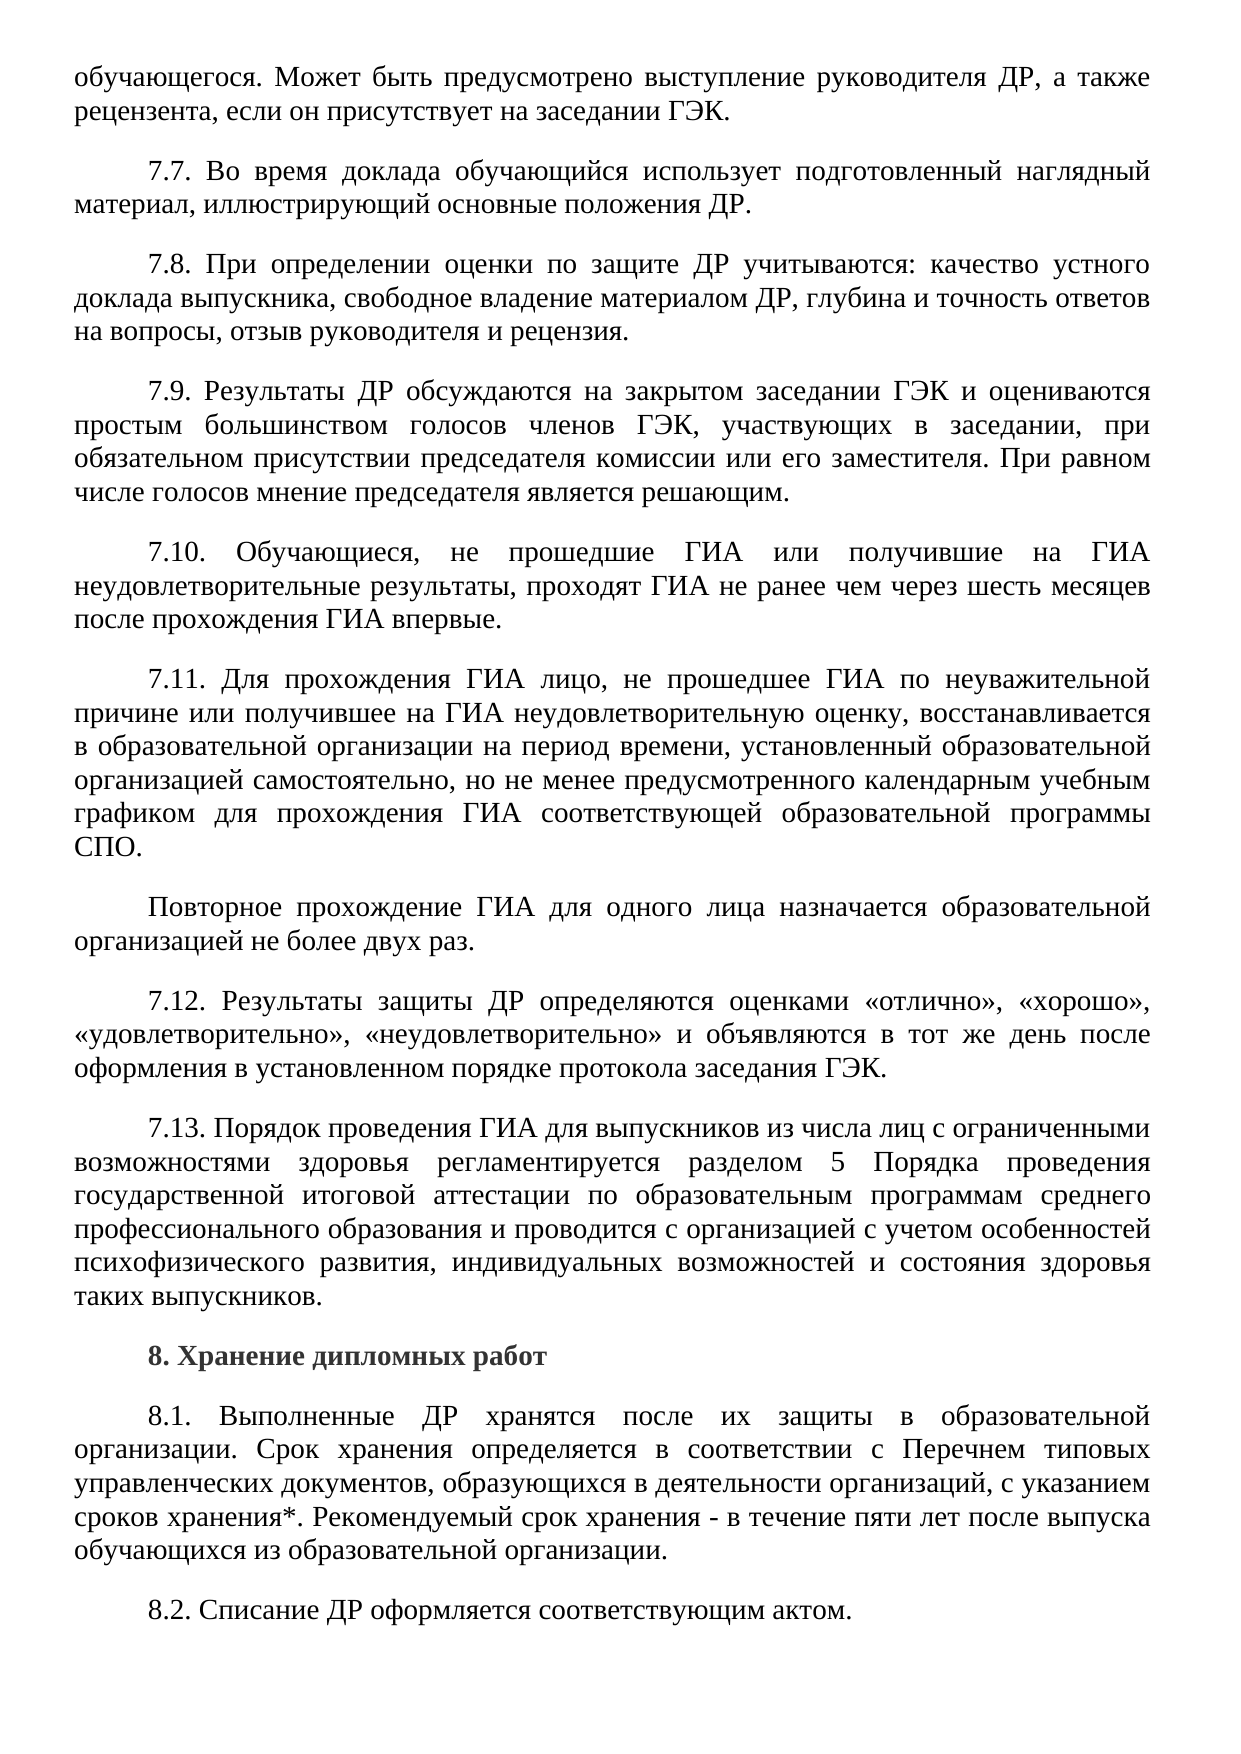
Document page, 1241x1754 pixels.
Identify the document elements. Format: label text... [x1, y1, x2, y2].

text 7.9. Результаты ДР обсуждаются на закрытом заседании ГЭК и оцениваются простым большинством голосов членов ГЭК, участвующих в заседании, при обязательном присутствии председателя комиссии или его заместителя. При равном числе голосов мнение председателя является решающим. [74, 373, 1152, 508]
text 8. Хранение дипломных работ [74, 1338, 1152, 1371]
text 8.2. Списание ДР оформляется соответствующим актом. [74, 1592, 1152, 1626]
text 7.11. Для прохождения ГИА лицо, не прошедшее ГИА по неуважительной причине или получившее на ГИА неудовлетворительную оценку, восстанавливается в образовательной организации на период времени, установленный образовательной организацией самостоятельно, но не менее предусмотренного календарным учебным графиком для прохождения ГИА соответствующей образовательной программы СПО. [74, 661, 1152, 863]
text 7.13. Порядок проведения ГИА для выпускников из числа лиц с ограниченными возможностями здоровья регламентируется разделом 5 Порядка проведения государственной итоговой аттестации по образовательным программам среднего профессионального образования и проводится с организацией с учетом особенностей психофизического развития, индивидуальных возможностей и состояния здоровья таких выпускников. [74, 1110, 1152, 1311]
text 7.12. Результаты защиты ДР определяются оценками «отлично», «хорошо», «удовлетворительно», «неудовлетворительно» и объявляются в тот же день после оформления в установленном порядке протокола заседания ГЭК. [74, 983, 1152, 1083]
text Повторное прохождение ГИА для одного лица назначается образовательной организацией не более двух раз. [74, 889, 1152, 956]
text 7.7. Во время доклада обучающийся использует подготовленный наглядный материал, иллюстрирующий основные положения ДР. [74, 153, 1152, 220]
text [74, 59, 1152, 126]
text 7.8. При определении оценки по защите ДР учитываются: качество устного доклада выпускника, свободное владение материалом ДР, глубина и точность ответов на вопросы, отзыв руководителя и рецензия. [74, 246, 1152, 347]
text 7.10. Обучающиеся, не прошедшие ГИА или получившие на ГИА неудовлетворительные результаты, проходят ГИА не ранее чем через шесть месяцев после прохождения ГИА впервые. [74, 534, 1152, 635]
text 8.1. Выполненные ДР хранятся после их защиты в образовательной организации. Срок хранения определяется в соответствии с Перечнем типовых управленческих документов, образующихся в деятельности организаций, с указанием сроков хранения*. Рекомендуемый срок хранения - в течение пяти лет после выпуска обучающихся из образовательной организации. [74, 1398, 1152, 1566]
